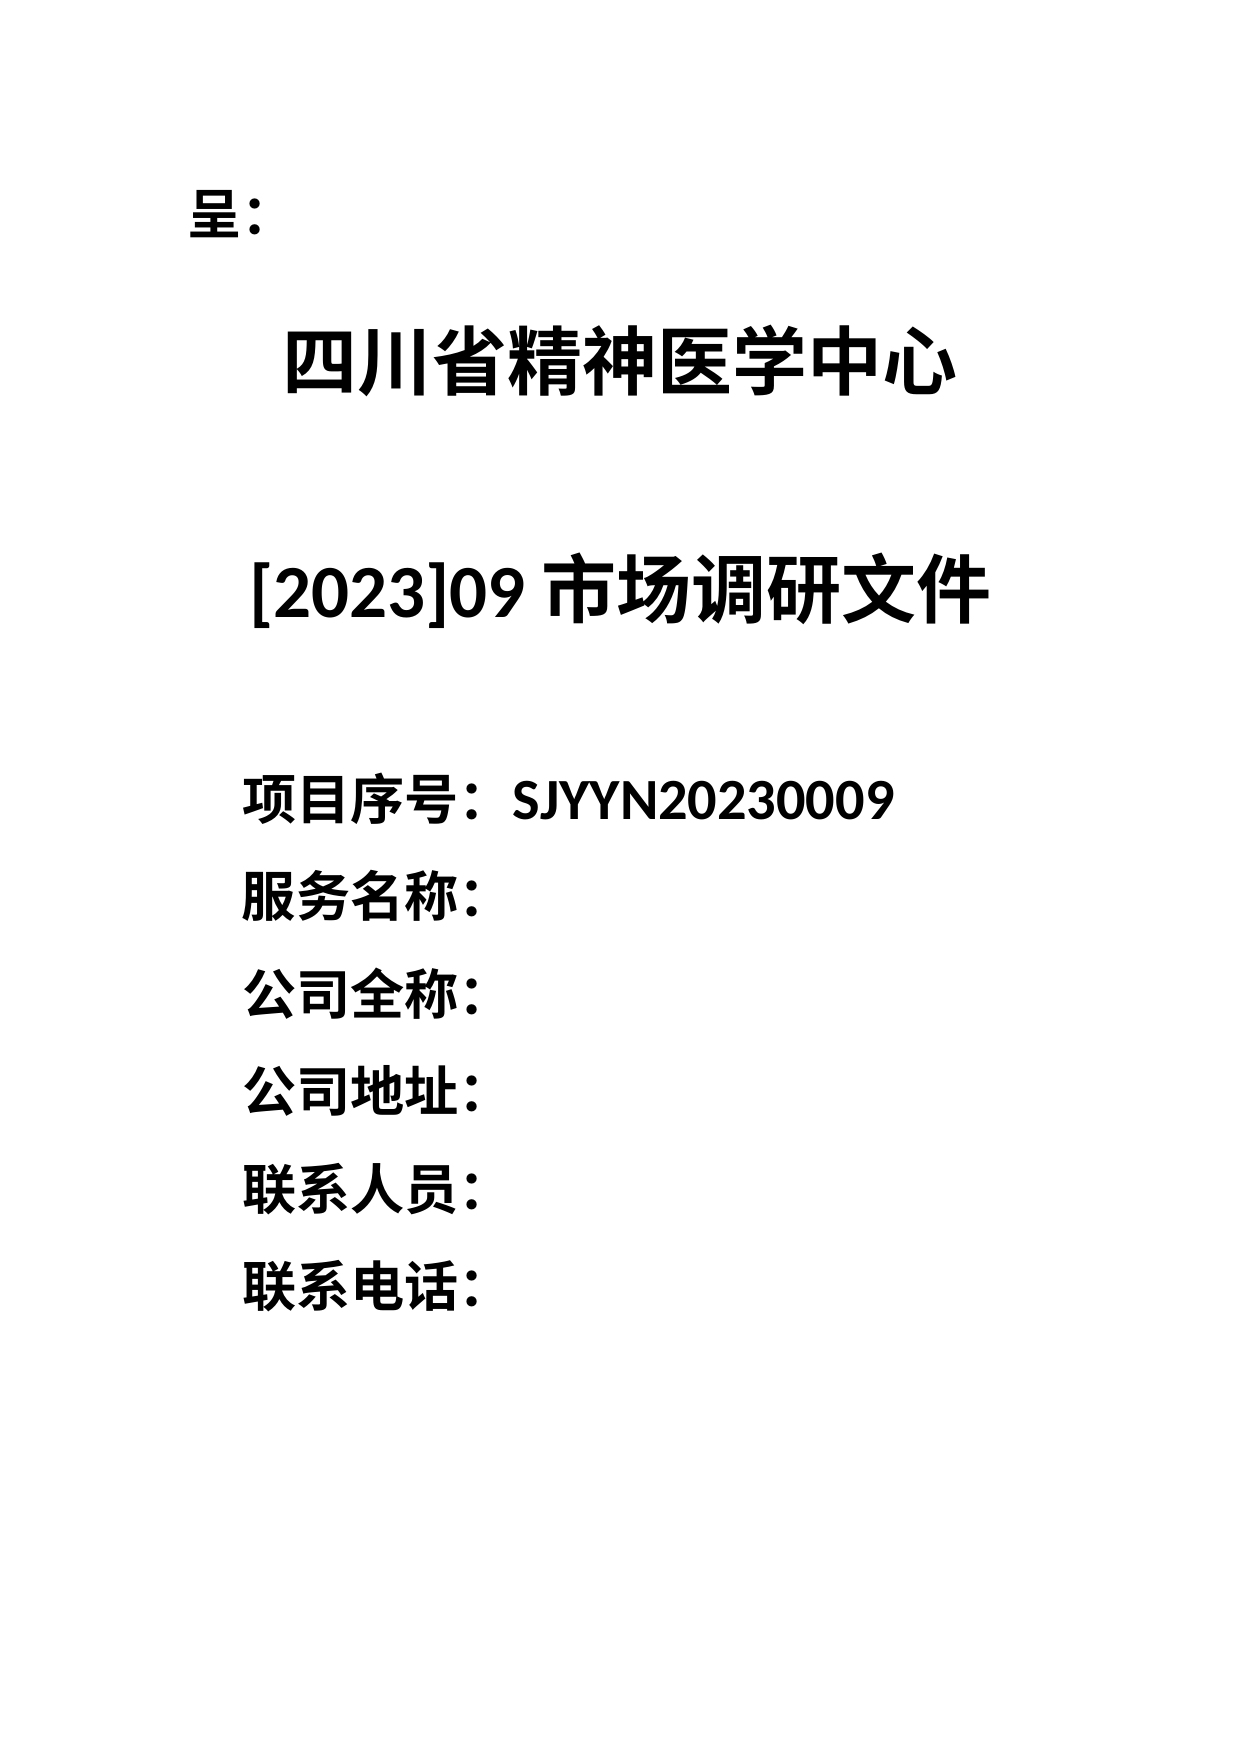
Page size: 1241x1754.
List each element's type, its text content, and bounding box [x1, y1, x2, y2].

text [2023]09市场调研文件 [187, 519, 1053, 649]
text 呈： [187, 162, 1053, 259]
text 公司全称： [187, 942, 1053, 1039]
text 项目序号：SJYYN20230009 [187, 747, 1053, 844]
text 服务名称： [242, 844, 1053, 942]
text 联系人员： [187, 1137, 1053, 1234]
text 公司地址： [187, 1039, 1053, 1137]
text 联系电话： [187, 1234, 1053, 1332]
text 四川省精神医学中心 [187, 292, 1053, 422]
